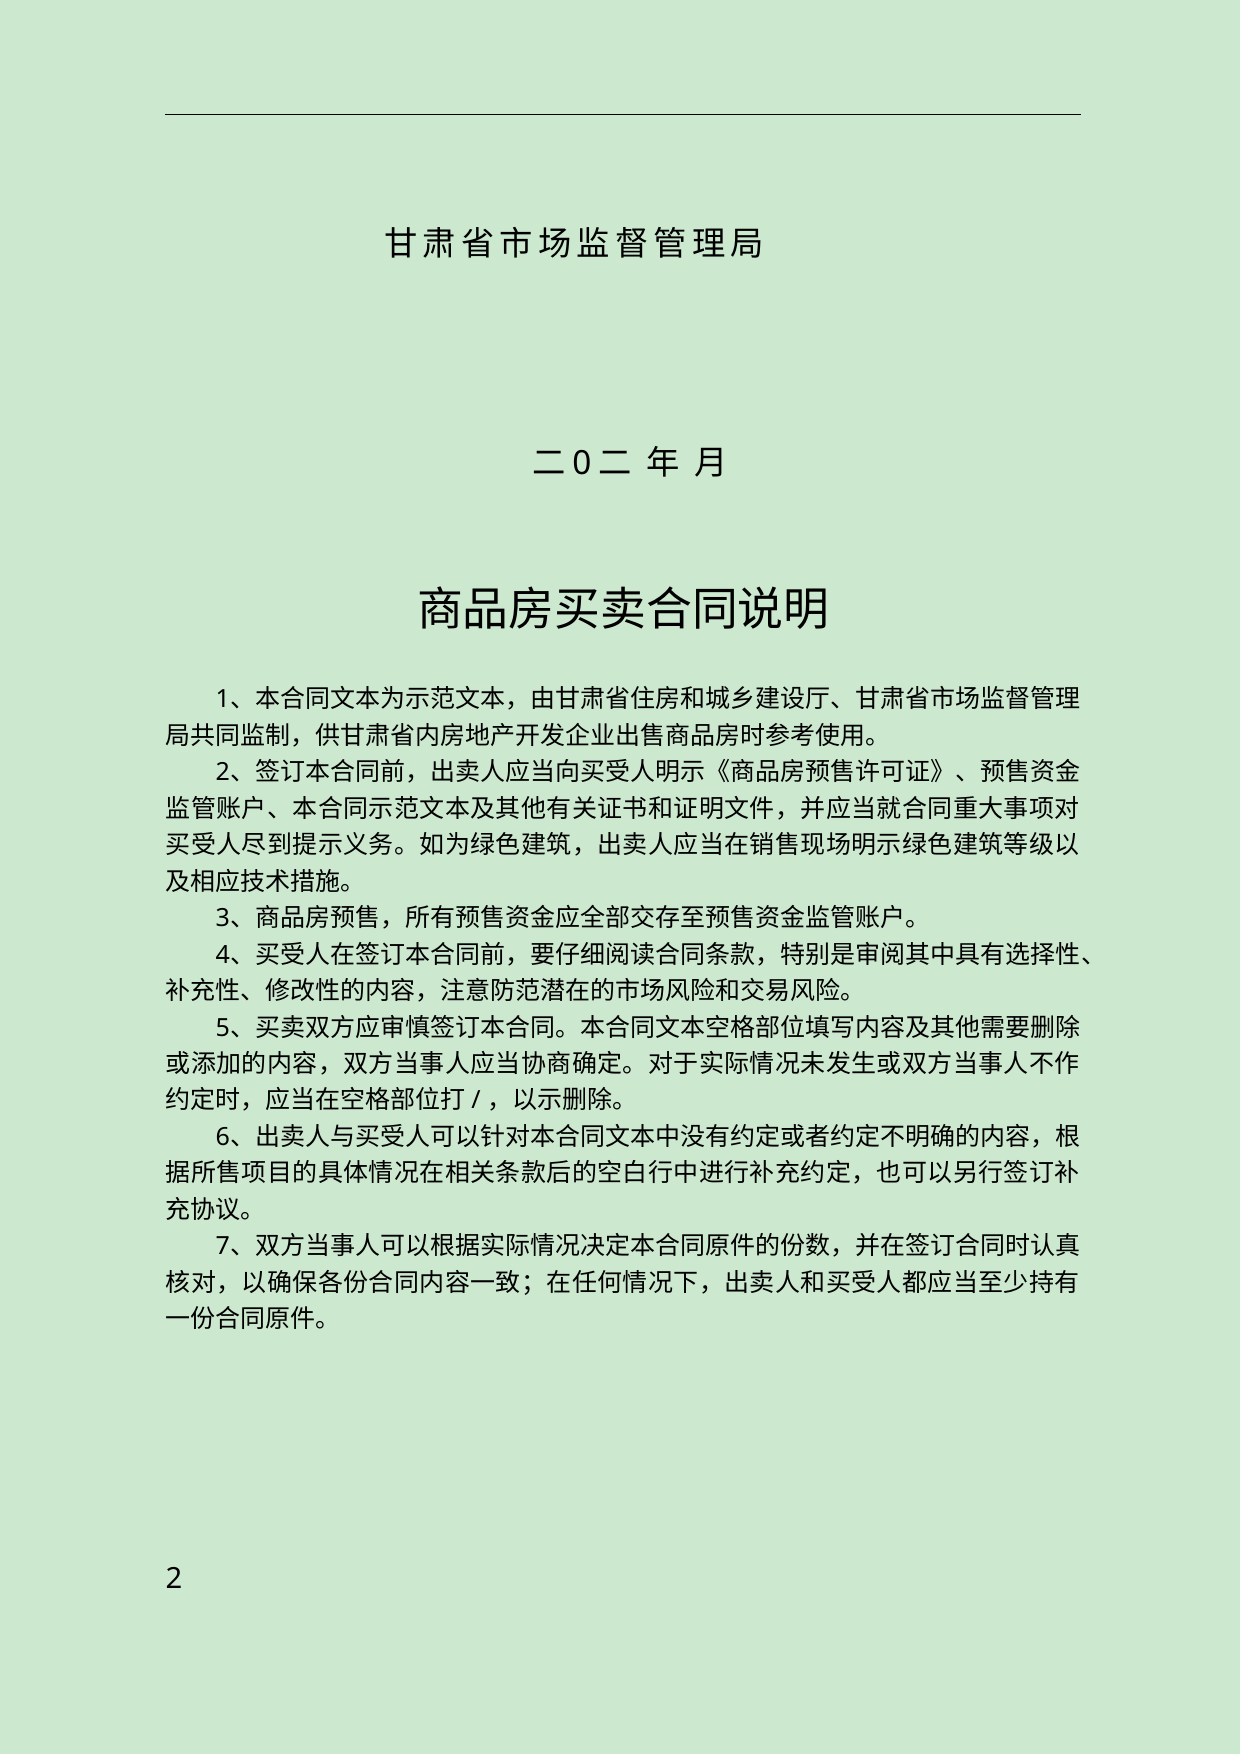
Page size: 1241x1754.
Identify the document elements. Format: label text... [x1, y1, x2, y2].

text 商品房买卖合同说明 [165, 569, 1081, 642]
text 7、双方当事人可以根据实际情况决定本合同原件的份数，并在签订合同时认真核对，以确保各份合同内容一致；在任何情况下，出卖人和买受人都应当至少持有一份合同原件。 [165, 1226, 1081, 1335]
text 4、买受人在签订本合同前，要仔细阅读合同条款，特别是审阅其中具有选择性、补充性、修改性的内容，注意防范潜在的市场风险和交易风险。 [165, 934, 1081, 1007]
text 2、签订本合同前，出卖人应当向买受人明示《商品房预售许可证》、预售资金监管账户、本合同示范文本及其他有关证书和证明文件，并应当就合同重大事项对买受人尽到提示义务。如为绿色建筑，出卖人应当在销售现场明示绿色建筑等级以及相应技术措施。 [165, 752, 1081, 897]
text 6、出卖人与买受人可以针对本合同文本中没有约定或者约定不明确的内容，根据所售项目的具体情况在相关条款后的空白行中进行补充约定，也可以另行签订补充协议。 [165, 1116, 1081, 1226]
text 二0二 年 月 [165, 423, 1081, 496]
text 甘肃省市场监督管理局 [165, 205, 1081, 278]
text 5、买卖双方应审慎签订本合同。本合同文本空格部位填写内容及其他需要删除或添加的内容，双方当事人应当协商确定。对于实际情况未发生或双方当事人不作约定时，应当在空格部位打 / ，以示删除。 [165, 1007, 1081, 1116]
text 3、商品房预售，所有预售资金应全部交存至预售资金监管账户。 [165, 897, 1081, 934]
text 1、本合同文本为示范文本，由甘肃省住房和城乡建设厅、甘肃省市场监督管理局共同监制，供甘肃省内房地产开发企业出售商品房时参考使用。 [165, 679, 1081, 752]
